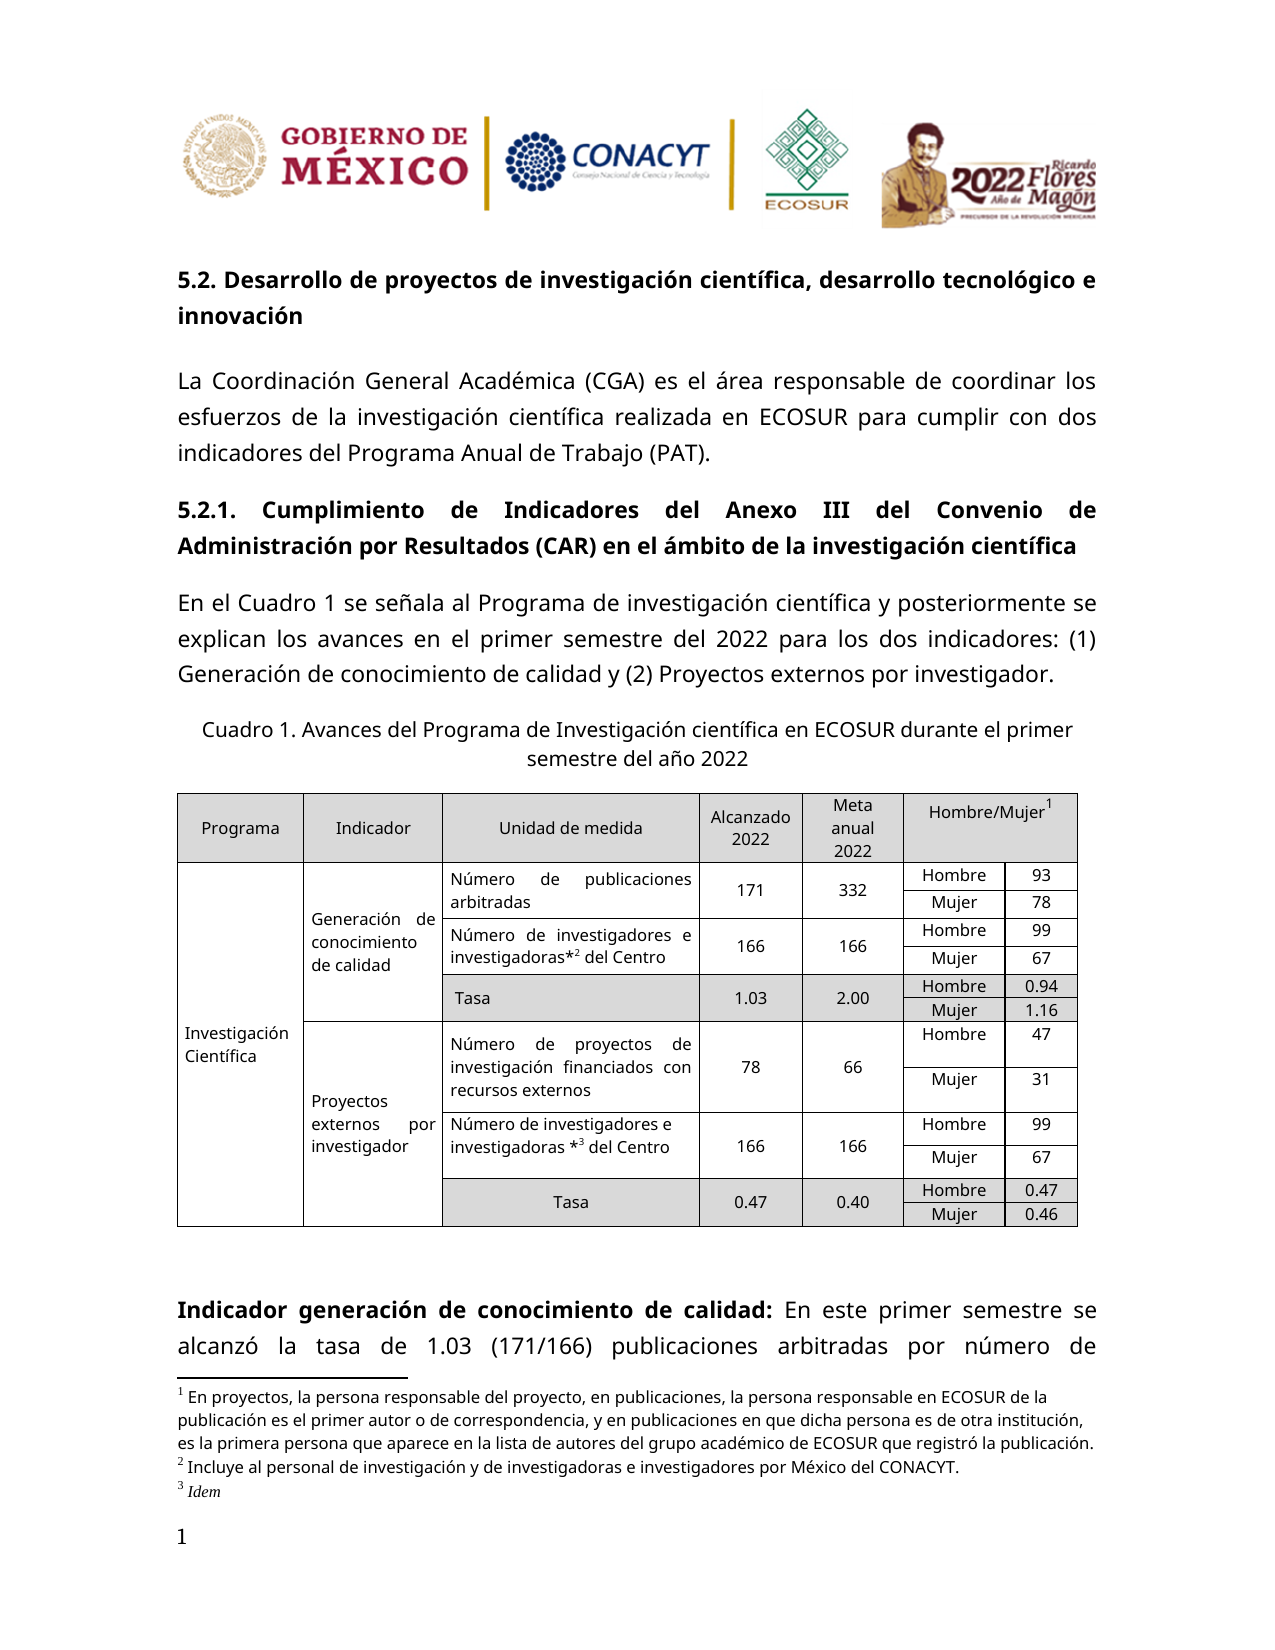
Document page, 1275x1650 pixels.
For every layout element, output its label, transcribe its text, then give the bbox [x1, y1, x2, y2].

table_header Programa [178, 794, 303, 862]
table_cell Hombre [904, 975, 1004, 997]
table_cell Tasa [443, 975, 699, 1021]
table_header Alcanzado 2022 [700, 794, 802, 862]
table_cell 99 [1006, 1113, 1077, 1145]
table_header Hombre/Mujer [904, 794, 1077, 862]
table_cell 0.40 [803, 1179, 903, 1226]
table_header Meta anual 2022 [803, 794, 903, 862]
table_cell 78 [1006, 891, 1077, 918]
table_cell 47 [1006, 1022, 1077, 1067]
table_cell 166 [700, 919, 802, 973]
table_cell 0.47 [1006, 1179, 1077, 1202]
table_cell Número de investigadores e investigadoras* del Centro [443, 919, 699, 973]
text Cuadro 1. Avances del Programa de Investigación científica en ECOSUR durante el primer semestre del año 2022 [177, 715, 1098, 772]
table_cell 78 [700, 1022, 802, 1112]
table_cell Número de investigadores e investigadoras * del Centro [443, 1113, 699, 1178]
table_cell Proyectos externos por investigador [304, 1022, 442, 1226]
table_cell Número de proyectos de investigación financiados con recursos externos [443, 1022, 699, 1112]
table_cell 66 [803, 1022, 903, 1112]
table_cell 67 [1006, 1146, 1077, 1178]
table_cell 332 [803, 863, 903, 918]
table_cell Hombre [904, 1179, 1004, 1202]
table_cell 171 [700, 863, 802, 918]
table_cell 166 [803, 919, 903, 973]
table_cell 2.00 [803, 975, 903, 1021]
table_cell Generación de conocimiento de calidad [304, 863, 442, 1021]
table_cell 0.94 [1006, 975, 1077, 997]
table_cell Tasa [443, 1179, 699, 1226]
table_cell Mujer [904, 1068, 1004, 1112]
table_header Indicador [304, 794, 442, 862]
table_cell Hombre [904, 863, 1004, 890]
table_cell Mujer [904, 998, 1004, 1021]
table_cell 0.46 [1006, 1203, 1077, 1226]
table_cell 166 [700, 1113, 802, 1178]
table_cell 166 [803, 1113, 903, 1178]
table_cell 1.16 [1006, 998, 1077, 1021]
table_cell Mujer [904, 947, 1004, 973]
text En el Cuadro 1 se señala al Programa de investigación científica y posteriormente se explican los avances en el primer semestre del 2022 para los dos indicadores: (1) Generación de conocimiento de calidad y (2) Proyectos externos por investigador. [177, 587, 1098, 690]
table_cell Investigación Científica [178, 863, 303, 1226]
table_cell 99 [1006, 919, 1077, 946]
table_cell Mujer [904, 891, 1004, 918]
table_cell Hombre [904, 919, 1004, 946]
table_cell Mujer [904, 1146, 1004, 1178]
text 5.2. Desarrollo de proyectos de investigación científica, desarrollo tecnológico e innovación [177, 264, 1098, 331]
table_cell 1.03 [700, 975, 802, 1021]
table_header Unidad de medida [443, 794, 699, 862]
table_cell 31 [1006, 1068, 1077, 1112]
table_cell Número de publicaciones arbitradas [443, 863, 699, 918]
table_cell Hombre [904, 1113, 1004, 1145]
text 5.2.1. Cumplimiento de Indicadores del Anexo III del Convenio de Administración por Resultados (CAR) en el ámbito de la investigación científica [177, 494, 1098, 561]
table_cell 0.47 [700, 1179, 802, 1226]
text La Coordinación General Académica (CGA) es el área responsable de coordinar los esfuerzos de la investigación científica realizada en ECOSUR para cumplir con dos indicadores del Programa Anual de Trabajo (PAT). [177, 365, 1098, 468]
table_cell Hombre [904, 1022, 1004, 1067]
table_cell Mujer [904, 1203, 1004, 1226]
picture [177, 73, 1096, 238]
table_cell 67 [1006, 947, 1077, 973]
table_cell 93 [1006, 863, 1077, 890]
